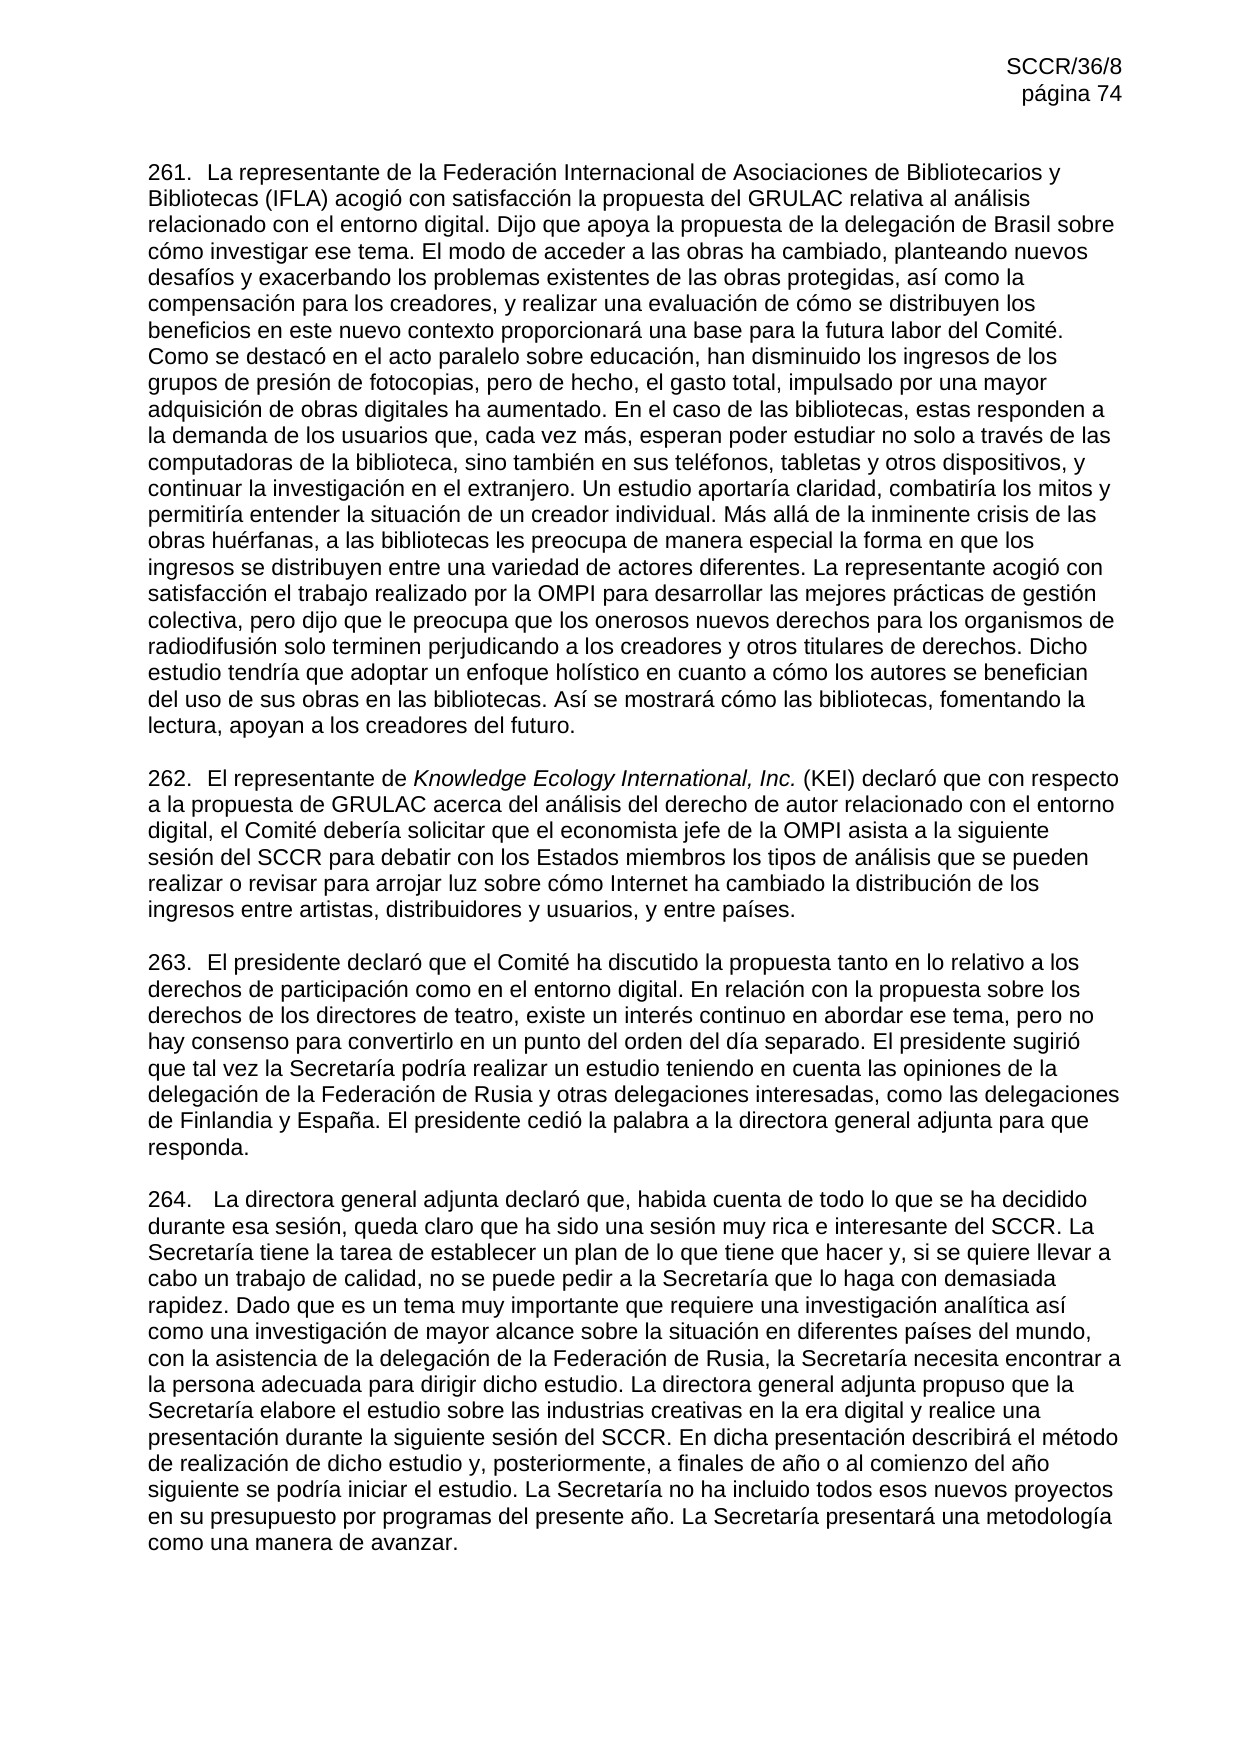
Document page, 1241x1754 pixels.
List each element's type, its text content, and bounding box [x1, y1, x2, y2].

list El representante de Knowledge Ecology International, Inc. (KEI) declaró que con respecto a la propuesta de GRULAC acerca del análisis del derecho de autor relacionado con el entorno digital, el Comité debería solicitar que el economista jefe de la OMPI asista a la siguiente sesión del SCCR para debatir con los Estados miembros los tipos de análisis que se pueden realizar o revisar para arrojar luz sobre cómo Internet ha cambiado la distribución de los ingresos entre artistas, distribuidores y usuarios, y entre países. [148, 765, 1122, 923]
list La representante de la Federación Internacional de Asociaciones de Bibliotecarios y Bibliotecas (IFLA) acogió con satisfacción la propuesta del GRULAC relativa al análisis relacionado con el entorno digital. Dijo que apoya la propuesta de la delegación de Brasil sobre cómo investigar ese tema. El modo de acceder a las obras ha cambiado, planteando nuevos desafíos y exacerbando los problemas existentes de las obras protegidas, así como la compensación para los creadores, y realizar una evaluación de cómo se distribuyen los beneficios en este nuevo contexto proporcionará una base para la futura labor del Comité. Como se destacó en el acto paralelo sobre educación, han disminuido los ingresos de los grupos de presión de fotocopias, pero de hecho, el gasto total, impulsado por una mayor adquisición de obras digitales ha aumentado. En el caso de las bibliotecas, estas responden a la demanda de los usuarios que, cada vez más, esperan poder estudiar no solo a través de las computadoras de la biblioteca, sino también en sus teléfonos, tabletas y otros dispositivos, y continuar la investigación en el extranjero. Un estudio aportaría claridad, combatiría los mitos y permitiría entender la situación de un creador individual. Más allá de la inminente crisis de las obras huérfanas, a las bibliotecas les preocupa de manera especial la forma en que los ingresos se distribuyen entre una variedad de actores diferentes. La representante acogió con satisfacción el trabajo realizado por la OMPI para desarrollar las mejores prácticas de gestión colectiva, pero dijo que le preocupa que los onerosos nuevos derechos para los organismos de radiodifusión solo terminen perjudicando a los creadores y otros titulares de derechos. Dicho estudio tendría que adoptar un enfoque holístico en cuanto a cómo los autores se benefician del uso de sus obras en las bibliotecas. Así se mostrará cómo las bibliotecas, fomentando la lectura, apoyan a los creadores del futuro. [148, 158, 1122, 738]
list El presidente declaró que el Comité ha discutido la propuesta tanto en lo relativo a los derechos de participación como en el entorno digital. En relación con la propuesta sobre los derechos de los directores de teatro, existe un interés continuo en abordar ese tema, pero no hay consenso para convertirlo en un punto del orden del día separado. El presidente sugirió que tal vez la Secretaría podría realizar un estudio teniendo en cuenta las opiniones de la delegación de la Federación de Rusia y otras delegaciones interesadas, como las delegaciones de Finlandia y España. El presidente cedió la palabra a la directora general adjunta para que responda. [148, 949, 1122, 1160]
list La directora general adjunta declaró que, habida cuenta de todo lo que se ha decidido durante esa sesión, queda claro que ha sido una sesión muy rica e interesante del SCCR. La Secretaría tiene la tarea de establecer un plan de lo que tiene que hacer y, si se quiere llevar a cabo un trabajo de calidad, no se puede pedir a la Secretaría que lo haga con demasiada rapidez. Dado que es un tema muy importante que requiere una investigación analítica así como una investigación de mayor alcance sobre la situación en diferentes países del mundo, con la asistencia de la delegación de la Federación de Rusia, la Secretaría necesita encontrar a la persona adecuada para dirigir dicho estudio. La directora general adjunta propuso que la Secretaría elabore el estudio sobre las industrias creativas en la era digital y realice una presentación durante la siguiente sesión del SCCR. En dicha presentación describirá el método de realización de dicho estudio y, posteriormente, a finales de año o al comienzo del año siguiente se podría iniciar el estudio. La Secretaría no ha incluido todos esos nuevos proyectos en su presupuesto por programas del presente año. La Secretaría presentará una metodología como una manera de avanzar. [148, 1186, 1122, 1555]
